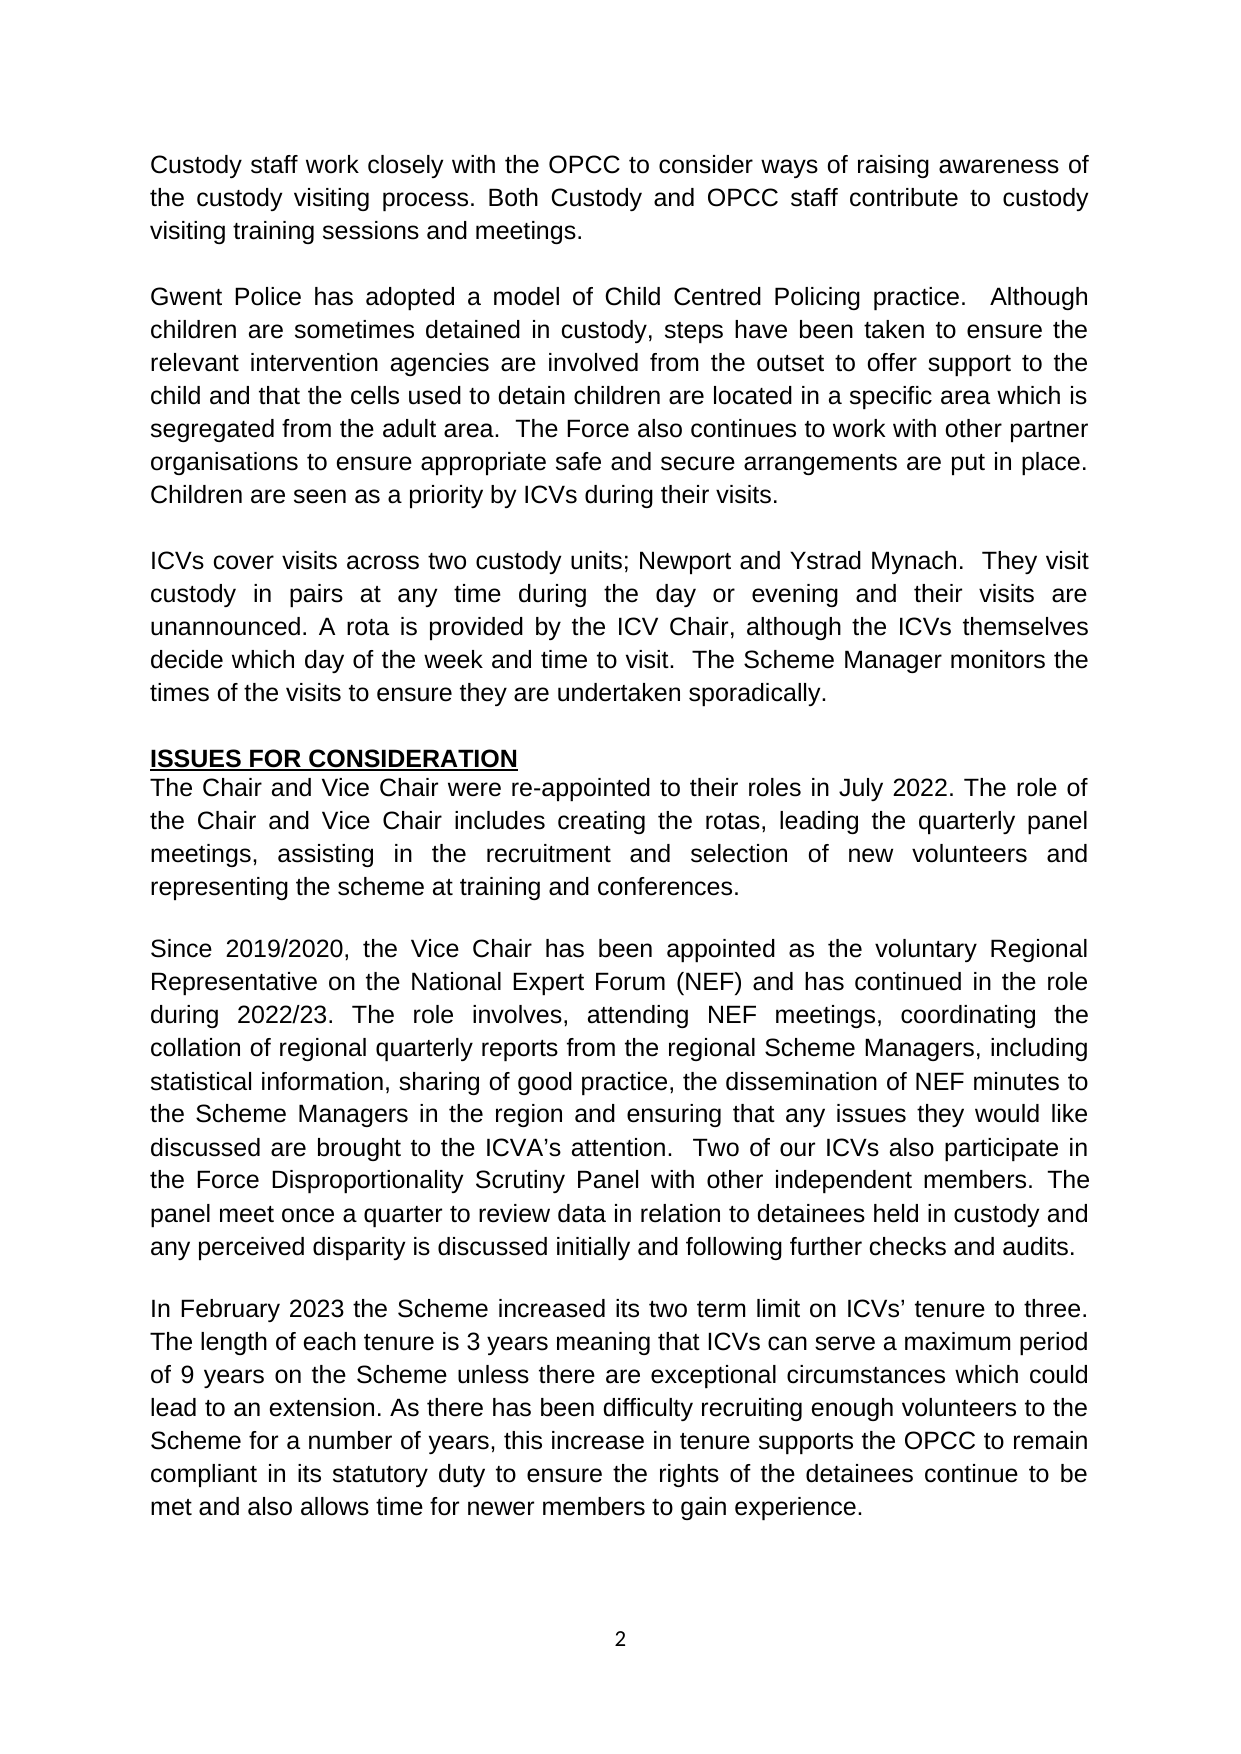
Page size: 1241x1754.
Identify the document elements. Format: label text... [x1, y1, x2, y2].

text The Chair and Vice Chair were re-appointed to their roles in July 2022. The role of the Chair and Vice Chair includes creating the rotas, leading the quarterly panel meetings, assisting in the recruitment and selection of new volunteers and representing the scheme at training and conferences. [150, 773, 1090, 901]
text Custody staff work closely with the OPCC to consider ways of raising awareness of the custody visiting process. Both Custody and OPCC staff contribute to custody visiting training sessions and meetings. [150, 150, 1090, 245]
text ICVs cover visits across two custody units; Newport and Ystrad Mynach. They visit custody in pairs at any time during the day or evening and their visits are unannounced. A rota is provided by the ICV Chair, although the ICVs themselves decide which day of the week and time to visit. The Scheme Manager monitors the times of the visits to ensure they are undertaken sporadically. [150, 546, 1090, 707]
text Gwent Police has adopted a model of Child Centred Policing practice. Although children are sometimes detained in custody, steps have been taken to ensure the relevant intervention agencies are involved from the outset to offer support to the child and that the cells used to detain children are located in a specific area which is segregated from the adult area. The Force also continues to work with other partner organisations to ensure appropriate safe and secure arrangements are put in place. Children are seen as a priority by ICVs during their visits. [150, 282, 1090, 509]
text In February 2023 the Scheme increased its two term limit on ICVs’ tenure to three. The length of each tenure is 3 years meaning that ICVs can serve a maximum period of 9 years on the Scheme unless there are exceptional circumstances which could lead to an extension. As there has been difficulty recruiting enough volunteers to the Scheme for a number of years, this increase in tenure supports the OPCC to remain compliant in its statutory duty to ensure the rights of the detainees continue to be met and also allows time for newer members to gain experience. [150, 1294, 1090, 1521]
text Since 2019/2020, the Vice Chair has been appointed as the voluntary Regional Representative on the National Expert Forum (NEF) and has continued in the role during 2022/23. The role involves, attending NEF meetings, coordinating the collation of regional quarterly reports from the regional Scheme Managers, including statistical information, sharing of good practice, the dissemination of NEF minutes to the Scheme Managers in the region and ensuring that any issues they would like discussed are brought to the ICVA’s attention. Two of our ICVs also participate in the Force Disproportionality Scrutiny Panel with other independent members. The panel meet once a quarter to review data in relation to detainees held in custody and any perceived disparity is discussed initially and following further checks and audits. [150, 934, 1090, 1260]
text ISSUES FOR CONSIDERATION [150, 744, 1090, 773]
